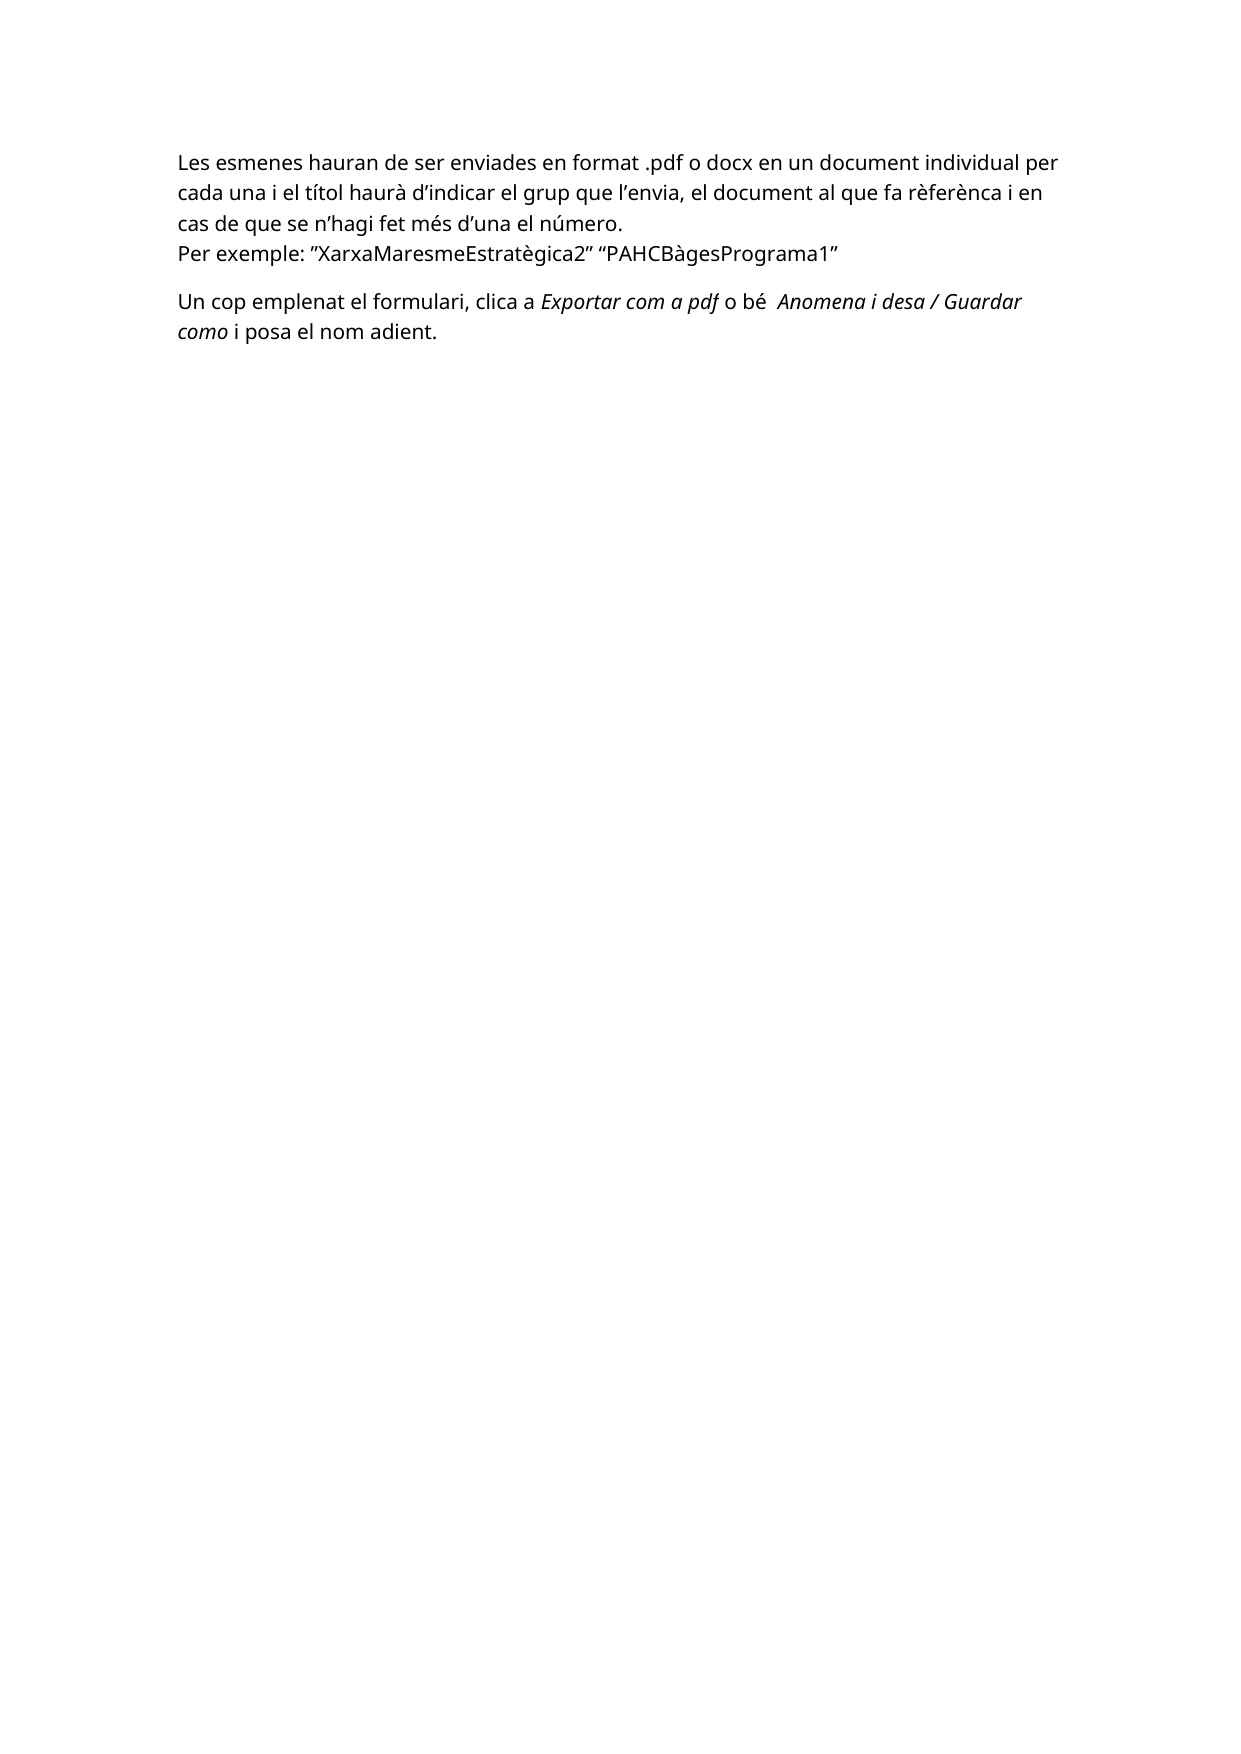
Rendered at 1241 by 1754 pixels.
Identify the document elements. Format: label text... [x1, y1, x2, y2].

text Un cop emplenat el formulari, clica a Exportar com a pdf o bé Anomena i desa / Guardar como i posa el nom adient. [177, 287, 1063, 346]
text Les esmenes hauran de ser enviades en format .pdf o docx en un document individual per cada una i el títol haurà d’indicar el grup que l’envia, el document al que fa rèferènca i en cas de que se n’hagi fet més d’una el número. Per exemple: ”XarxaMaresmeEstratègica2” “PAHCBàgesPrograma1” [177, 148, 1063, 268]
